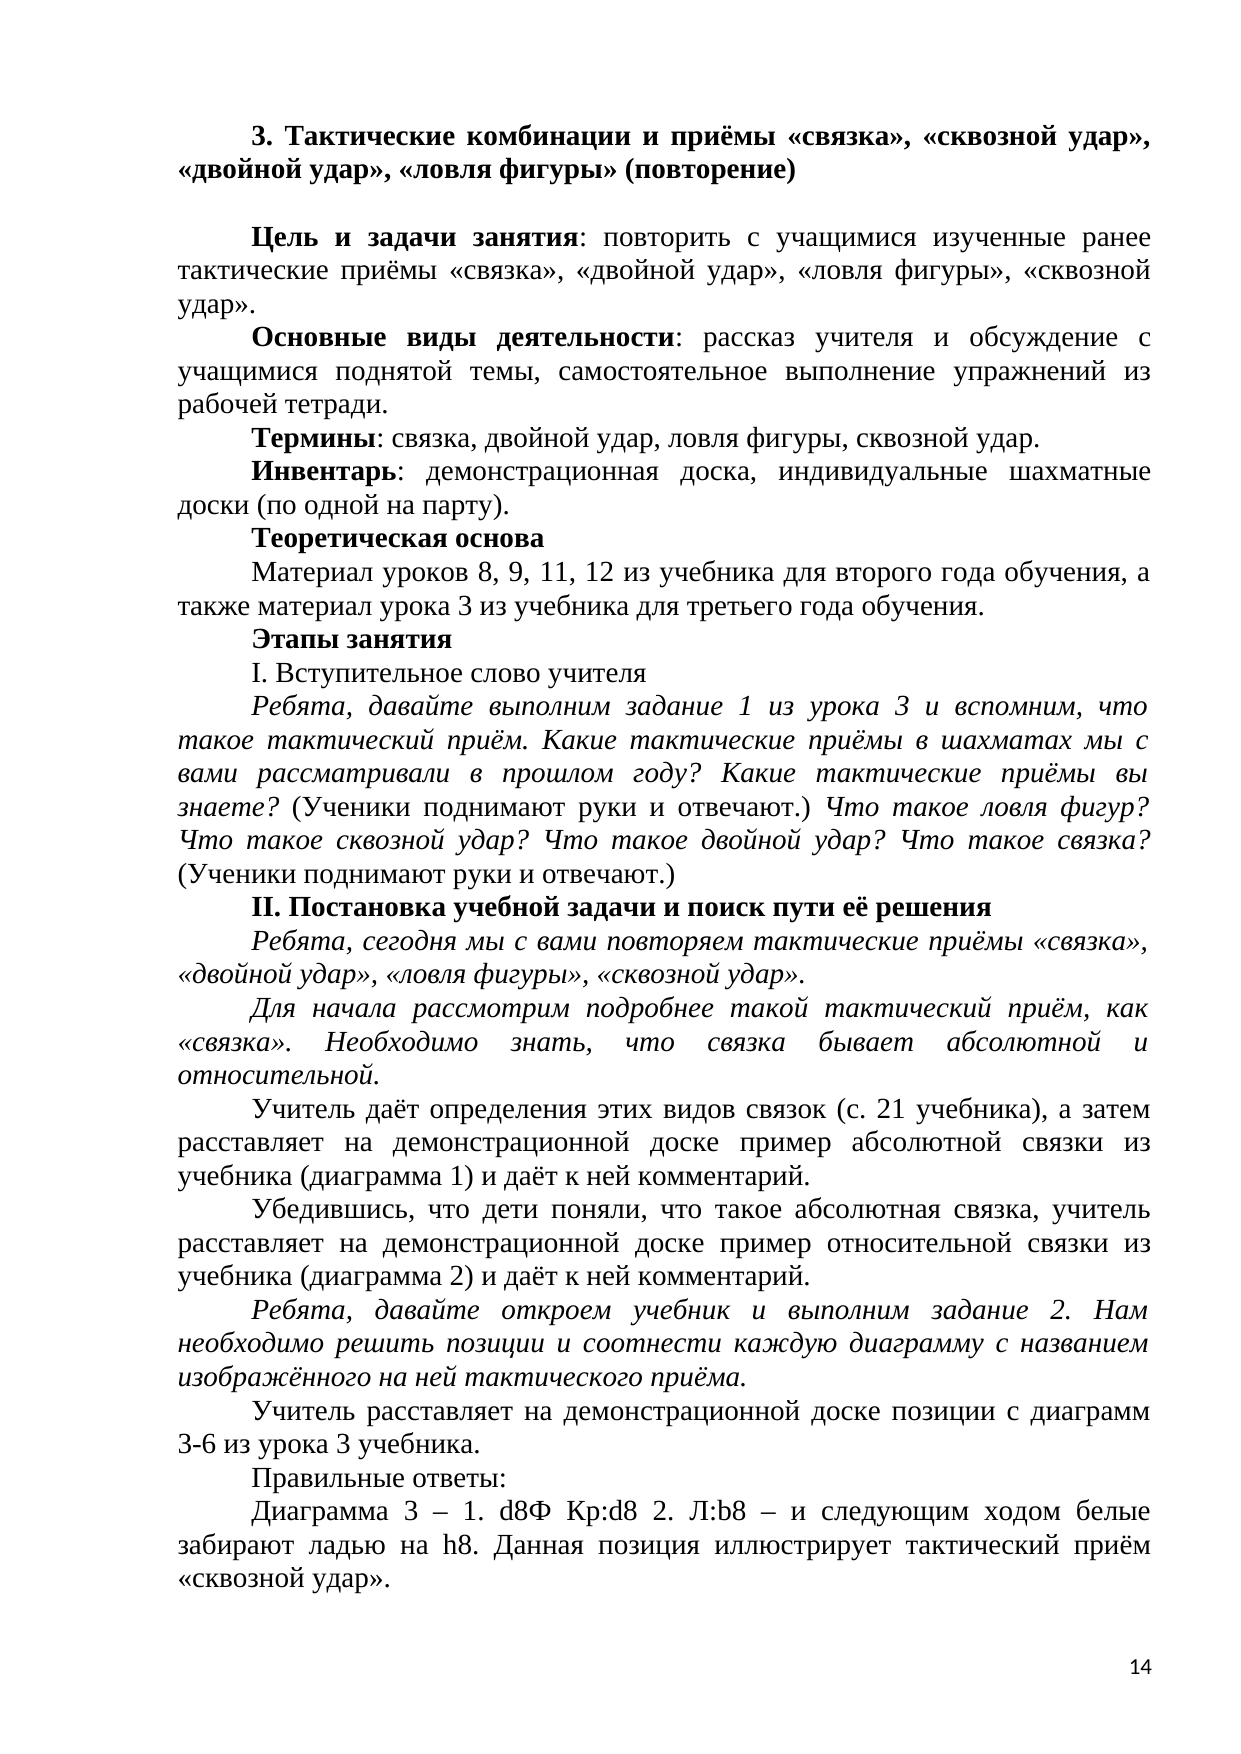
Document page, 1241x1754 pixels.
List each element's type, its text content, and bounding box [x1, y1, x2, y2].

text Ребята, давайте откроем учебник и выполним задание 2. Нам необходимо решить позиции и соотнести каждую диаграмму с названием изображённого на ней тактического приёма. [177, 1292, 1152, 1393]
text Теоретическая основа [177, 521, 1152, 554]
text 3. Тактические комбинации и приёмы «связка», «сквозной удар», «двойной удар», «ловля фигуры» (повторение) [177, 118, 1152, 185]
text Ребята, давайте выполним задание 1 из урока 3 и вспомним, что такое тактический приём. Какие тактические приёмы в шахматах мы с вами рассматривали в прошлом году? Какие тактические приёмы вы знаете? (Ученики поднимают руки и отвечают.) Что такое ловля фигур? Что такое сквозной удар? Что такое двойной удар? Что такое связка? (Ученики поднимают руки и отвечают.) [177, 688, 1152, 889]
text Убедившись, что дети поняли, что такое абсолютная связка, учитель расставляет на демонстрационной доске пример относительной связки из учебника (диаграмма 2) и даёт к ней комментарий. [177, 1191, 1152, 1292]
text Диаграмма 3 – 1. d8Ф Кр:d8 2. Л:b8 – и следующим ходом белые забирают ладью на h8. Данная позиция иллюстрирует тактический приём «сквозной удар». [177, 1493, 1152, 1594]
text Основные виды деятельности: рассказ учителя и обсуждение с учащимися поднятой темы, самостоятельное выполнение упражнений из рабочей тетради. [177, 319, 1152, 420]
text II. Постановка учебной задачи и поиск пути её решения [177, 889, 1152, 923]
text I. Вступительное слово учителя [177, 655, 1152, 688]
text Материал уроков 8, 9, 11, 12 из учебника для второго года обучения, а также материал урока 3 из учебника для третьего года обучения. [177, 554, 1152, 621]
text Учитель даёт определения этих видов связок (с. 21 учебника), а затем расставляет на демонстрационной доске пример абсолютной связки из учебника (диаграмма 1) и даёт к ней комментарий. [177, 1091, 1152, 1191]
text Инвентарь: демонстрационная доска, индивидуальные шахматные доски (по одной на парту). [177, 453, 1152, 521]
text Термины: связка, двойной удар, ловля фигуры, сквозной удар. [177, 420, 1152, 453]
text Учитель расставляет на демонстрационной доске позиции с диаграмм 3-6 из урока 3 учебника. [177, 1393, 1152, 1460]
text Цель и задачи занятия: повторить с учащимися изученные ранее тактические приёмы «связка», «двойной удар», «ловля фигуры», «сквозной удар». [177, 219, 1152, 319]
text Правильные ответы: [177, 1460, 1152, 1493]
text Этапы занятия [177, 621, 1152, 655]
text Для начала рассмотрим подробнее такой тактический приём, как «связка». Необходимо знать, что связка бывает абсолютной и относительной. [177, 990, 1152, 1091]
text Ребята, сегодня мы с вами повторяем тактические приёмы «связка», «двойной удар», «ловля фигуры», «сквозной удар». [177, 923, 1152, 990]
